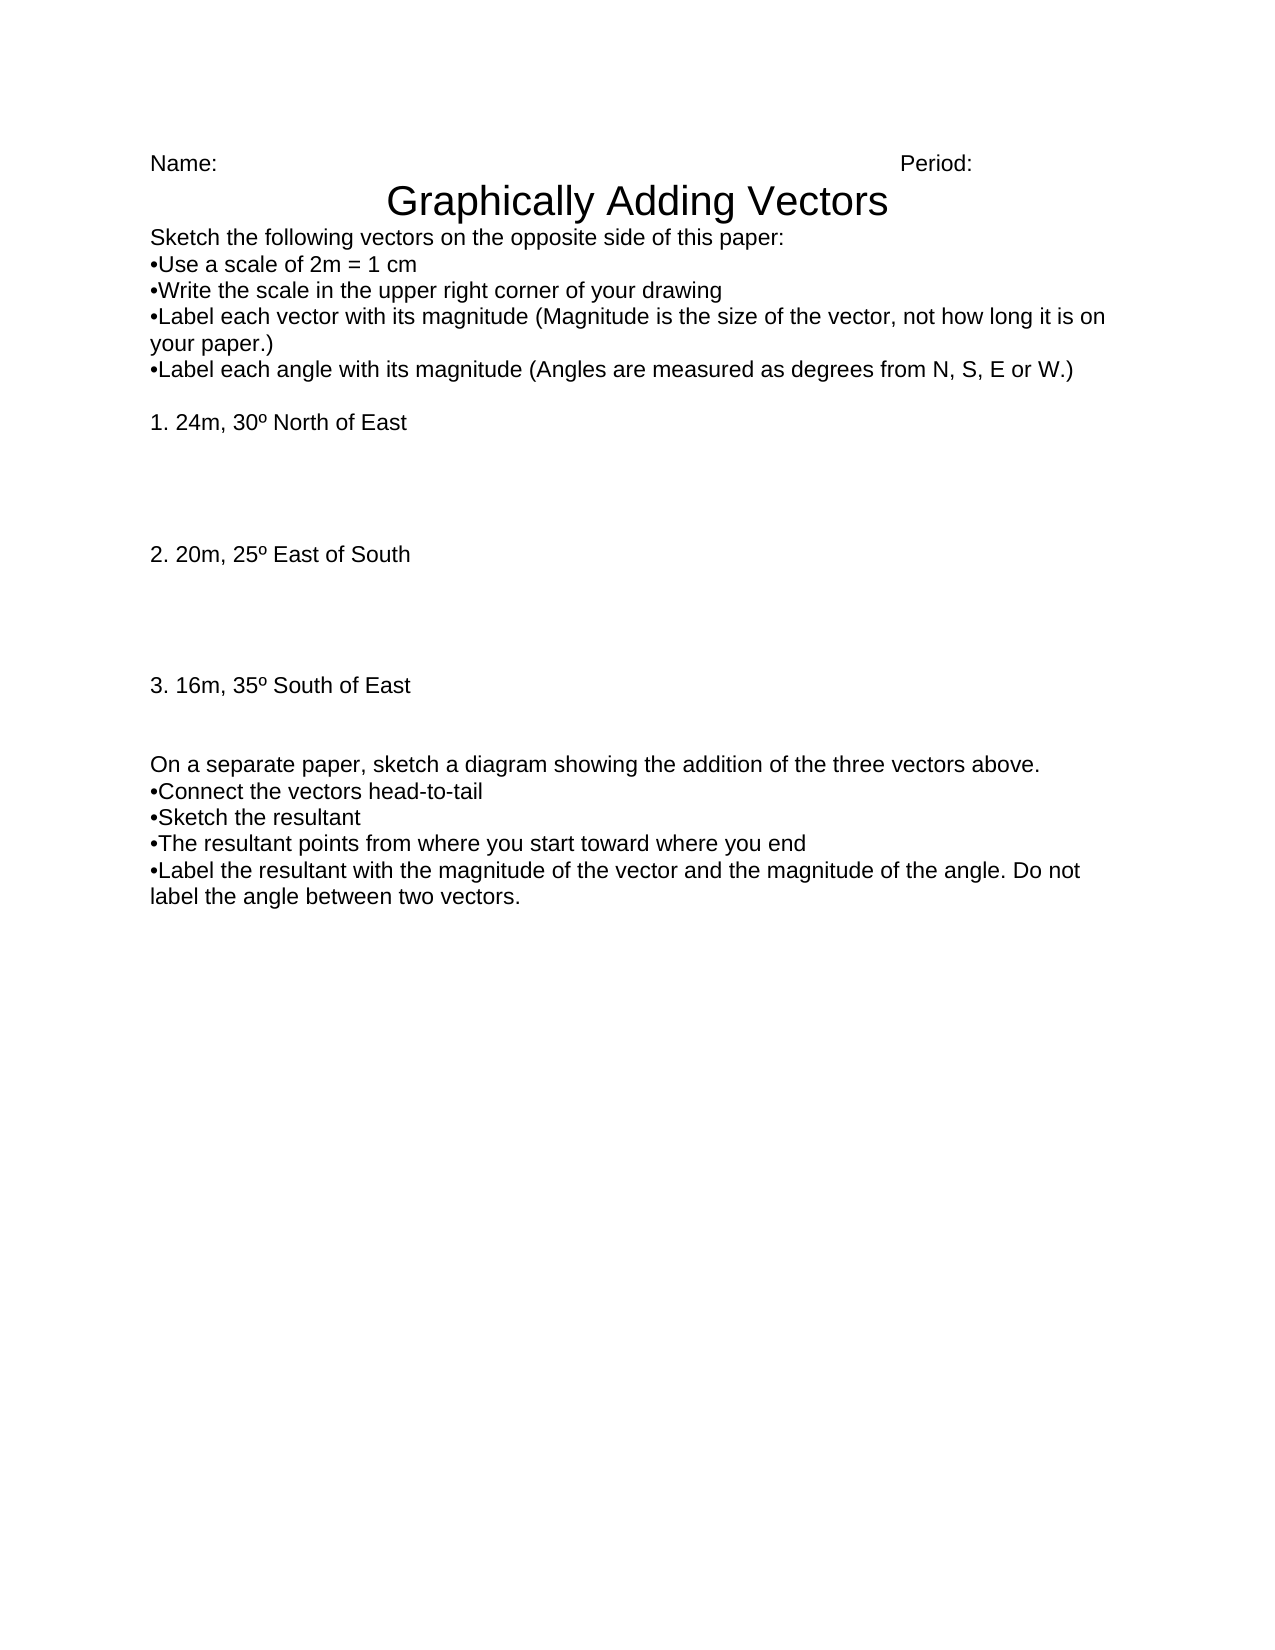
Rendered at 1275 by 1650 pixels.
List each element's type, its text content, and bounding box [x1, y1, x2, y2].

text •Sketch the resultant [150, 804, 1125, 830]
text •Label each angle with its magnitude (Angles are measured as degrees from N, S, E or W.) [150, 356, 1125, 382]
text •Label each vector with its magnitude (Magnitude is the size of the vector, not how long it is on your paper.) [150, 303, 1125, 356]
text •Connect the vectors head-to-tail [150, 778, 1125, 804]
text 3. 16m, 35º South of East [150, 672, 1125, 699]
text •Use a scale of 2m = 1 cm [150, 251, 1125, 277]
text Graphically Adding Vectors [150, 176, 1125, 224]
text Sketch the following vectors on the opposite side of this paper: [150, 224, 1125, 251]
text Name: Period: [150, 150, 1125, 176]
text 1. 24m, 30º North of East [150, 409, 1125, 435]
text On a separate paper, sketch a diagram showing the addition of the three vectors above. [150, 751, 1125, 778]
text •Label the resultant with the magnitude of the vector and the magnitude of the angle. Do not label the angle between two vectors. [150, 857, 1125, 909]
text •The resultant points from where you start toward where you end [150, 830, 1125, 857]
text •Write the scale in the upper right corner of your drawing [150, 277, 1125, 303]
text 2. 20m, 25º East of South [150, 541, 1125, 567]
